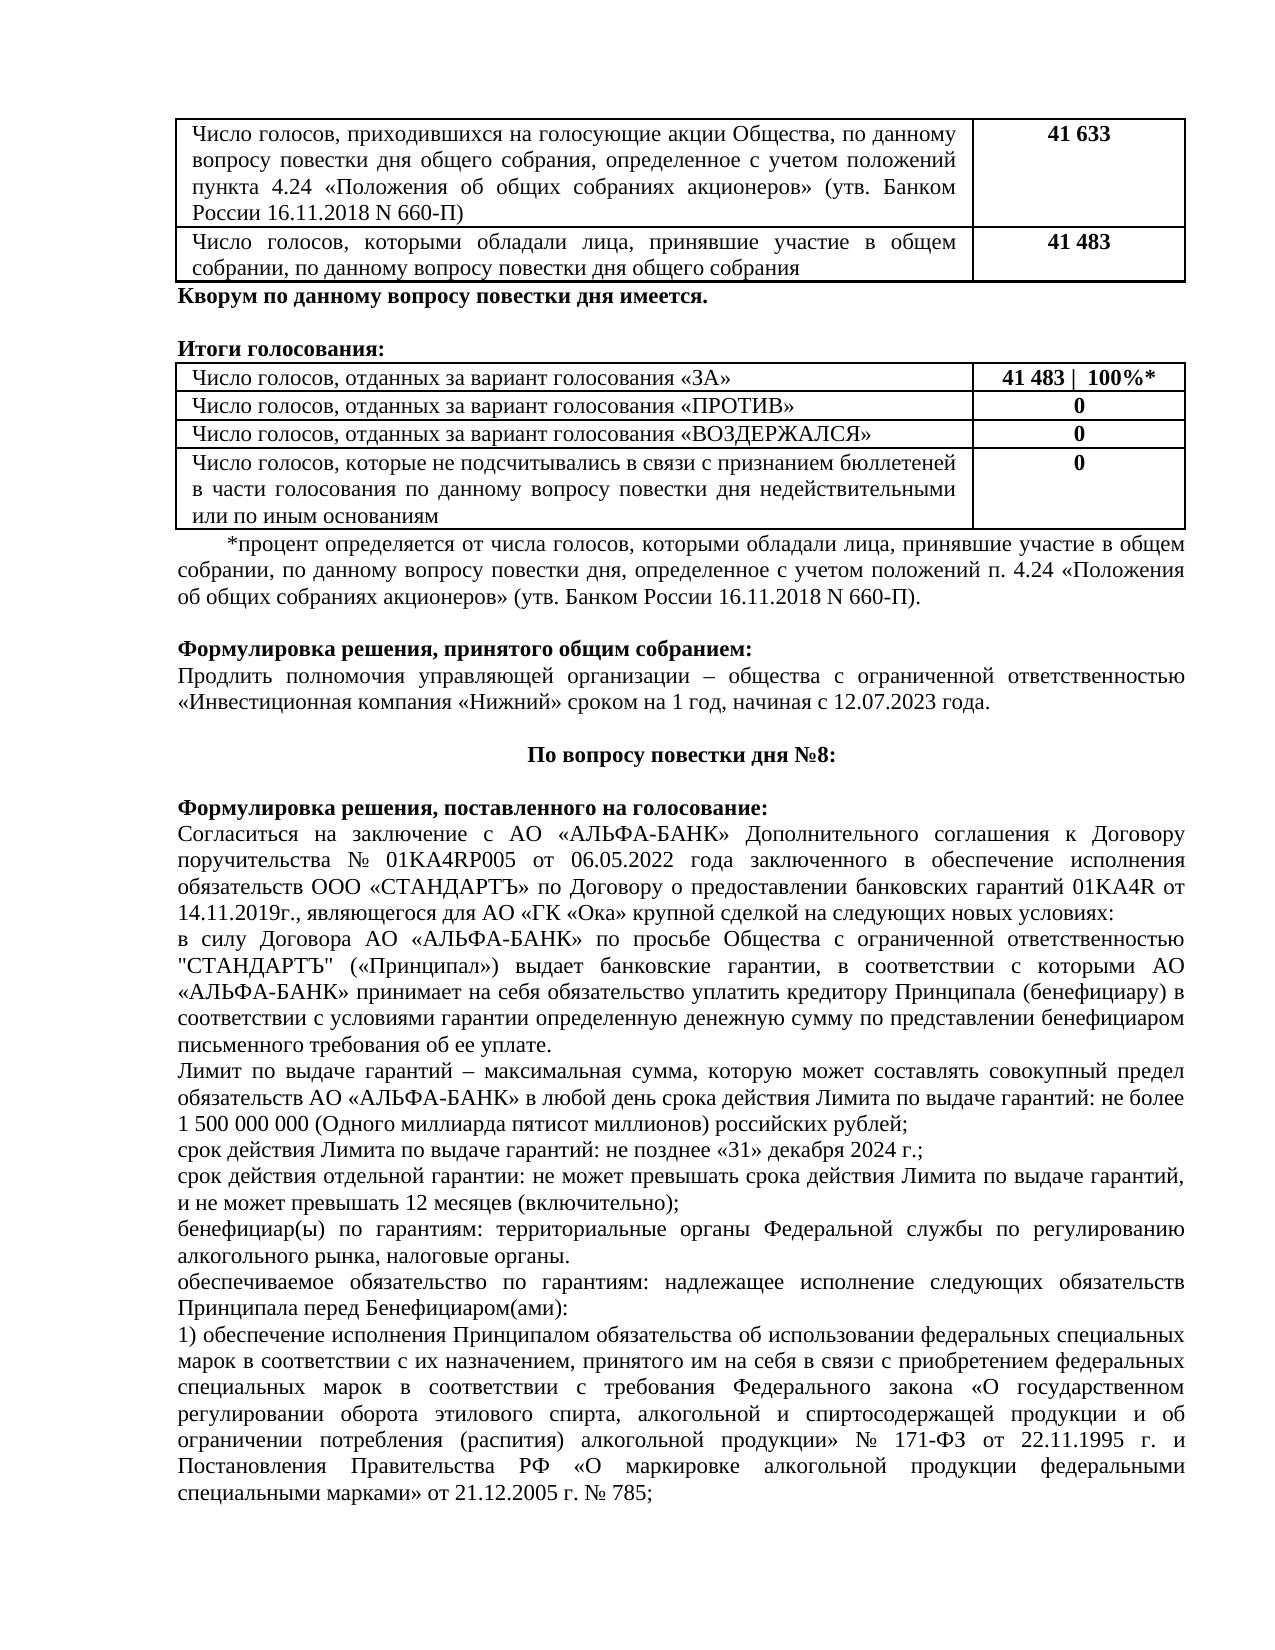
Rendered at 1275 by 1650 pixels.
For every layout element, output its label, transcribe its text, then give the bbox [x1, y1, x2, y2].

text По вопросу повестки дня №8: [177, 741, 1186, 767]
text в силу Договора АО «АЛЬФА-БАНК» по просьбе Общества с ограниченной ответственностью "СТАНДАРТЪ" («Принципал») выдает банковские гарантии, в соответствии с которыми АО «АЛЬФА-БАНК» принимает на себя обязательство уплатить кредитору Принципала (бенефициару) в соответствии с условиями гарантии определенную денежную сумму по представлении бенефициаром письменного требования об ее уплате. [177, 925, 1186, 1057]
text Согласиться на заключение с АО «АЛЬФА-БАНК» Дополнительного соглашения к Договору поручительства № 01KA4RP005 от 06.05.2022 года заключенного в обеспечение исполнения обязательств ООО «СТАНДАРТЪ» по Договору о предоставлении банковских гарантий 01KA4R от 14.11.2019г., являющегося для АО «ГК «Ока» крупной сделкой на следующих новых условиях: [177, 820, 1186, 925]
text Формулировка решения, принятого общим собранием: [177, 636, 1186, 662]
text Формулировка решения, поставленного на голосование: [177, 794, 1186, 820]
table_cell Число голосов, приходившихся на голосующие акции Общества, по данному вопросу повестки дня общего собрания, определенное с учетом положений пункта 4.24 «Положения об общих собраниях акционеров» (утв. Банком России 16.11.2018 N 660-П) [177, 120, 972, 226]
text Итоги голосования: [177, 335, 1186, 362]
text бенефициар(ы) по гарантиям: территориальные органы Федеральной службы по регулированию алкогольного рынка, налоговые органы. [177, 1215, 1186, 1268]
table_header Число голосов, отданных за вариант голосования «ЗА» [177, 364, 972, 390]
text Лимит по выдаче гарантий – максимальная сумма, которую может составлять совокупный предел обязательств АО «АЛЬФА-БАНК» в любой день срока действия Лимита по выдаче гарантий: не более 1 500 000 000 (Одного миллиарда пятисот миллионов) российских рублей; [177, 1057, 1186, 1136]
table_cell Число голосов, отданных за вариант голосования «ПРОТИВ» [177, 392, 972, 418]
text Продлить полномочия управляющей организации – общества с ограниченной ответственностью «Инвестиционная компания «Нижний» сроком на 1 год, начиная с 12.07.2023 года. [177, 662, 1186, 714]
text срок действия отдельной гарантии: не может превышать срока действия Лимита по выдаче гарантий, и не может превышать 12 месяцев (включительно); [177, 1163, 1186, 1215]
text срок действия Лимита по выдаче гарантий: не позднее «31» декабря 2024 г.; [177, 1136, 1186, 1163]
text обеспечиваемое обязательство по гарантиям: надлежащее исполнение следующих обязательств Принципала перед Бенефициаром(ами): [177, 1268, 1186, 1321]
text *процент определяется от числа голосов, которыми обладали лица, принявшие участие в общем собрании, по данному вопросу повестки дня, определенное с учетом положений п. 4.24 «Положения об общих собраниях акционеров» (утв. Банком России 16.11.2018 N 660-П). [177, 530, 1186, 609]
table_cell 0 [974, 421, 1184, 447]
table_cell Число голосов, отданных за вариант голосования «ВОЗДЕРЖАЛСЯ» [177, 421, 972, 447]
text 1) обеспечение исполнения Принципалом обязательства об использовании федеральных специальных марок в соответствии с их назначением, принятого им на себя в связи с приобретением федеральных специальных марок в соответствии с требования Федерального закона «О государственном регулировании оборота этилового спирта, алкогольной и спиртосодержащей продукции и об ограничении потребления (распития) алкогольной продукции» № 171-ФЗ от 22.11.1995 г. и Постановления Правительства РФ «О маркировке алкогольной продукции федеральными специальными марками» от 21.12.2005 г. № 785; [177, 1321, 1186, 1505]
text Кворум по данному вопросу повестки дня имеется. [177, 283, 1186, 309]
table_cell 41 483 [974, 228, 1184, 280]
table_cell 0 [974, 449, 1184, 528]
table_cell 41 633 [974, 120, 1184, 226]
table_cell Число голосов, которыми обладали лица, принявшие участие в общем собрании, по данному вопросу повестки дня общего собрания [177, 228, 972, 280]
table_cell 0 [974, 392, 1184, 418]
table_cell Число голосов, которые не подсчитывались в связи с признанием бюллетеней в части голосования по данному вопросу повестки дня недействительными или по иным основаниям [177, 449, 972, 528]
table_header 41 483 | 100%* [974, 364, 1184, 390]
